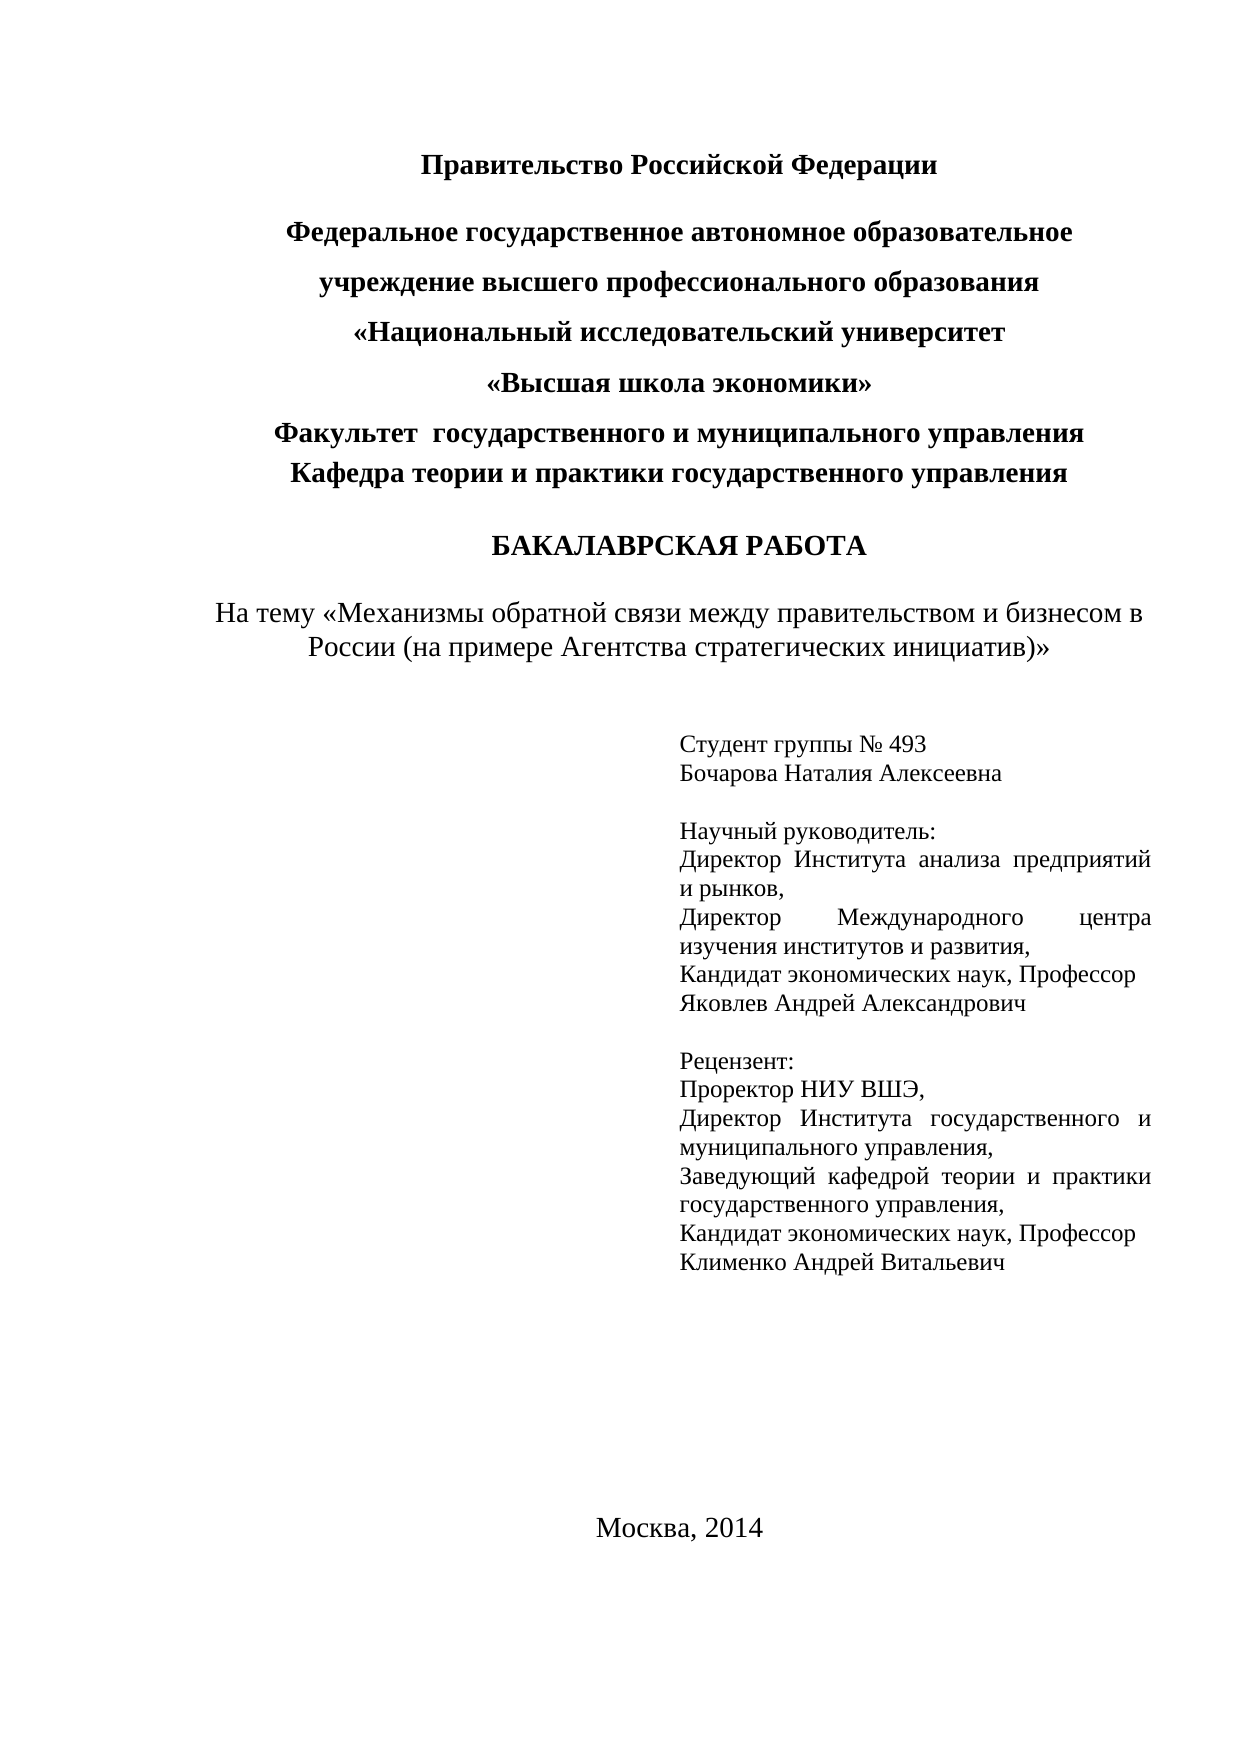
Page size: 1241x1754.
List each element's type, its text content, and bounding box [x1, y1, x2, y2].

text Правительство Российской Федерации [207, 118, 1152, 180]
text Федеральное государственное автономное образовательное учреждение высшего профессионального образования [207, 214, 1152, 298]
text Клименко Андрей Витальевич [679, 1247, 1152, 1276]
text Рецензент: [679, 1046, 1152, 1074]
text Студент группы № 493 [679, 696, 1152, 758]
text На тему «Механизмы обратной связи между правительством и бизнесом в России (на примере Агентства стратегических инициатив)» [207, 595, 1152, 662]
text Научный руководитель: [679, 816, 1152, 844]
list Яковлев Андрей Александрович [679, 988, 1152, 1017]
text Кафедра теории и практики государственного управления [207, 455, 1152, 488]
text Заведующий кафедрой теории и практики государственного управления, [679, 1161, 1152, 1218]
text Директор Института государственного и муниципального управления, [679, 1103, 1152, 1161]
text Бочарова Наталия Алексеевна [679, 758, 1152, 787]
text «Национальный исследовательский университет [207, 314, 1152, 348]
text Директор Международного центра изучения институтов и развития, [679, 902, 1152, 959]
text Проректор НИУ ВШЭ, [679, 1074, 1152, 1103]
text Кандидат экономических наук, Профессор [679, 959, 1152, 988]
text БАКАЛАВРСКАЯ РАБОТА [207, 528, 1152, 562]
text Москва, 2014 [207, 1511, 1152, 1544]
text «Высшая школа экономики» [207, 365, 1152, 398]
text Директор Института анализа предприятий и рынков, [679, 844, 1152, 902]
text Факультет государственного и муниципального управления [207, 415, 1152, 449]
text Кандидат экономических наук, Профессор [679, 1218, 1152, 1247]
